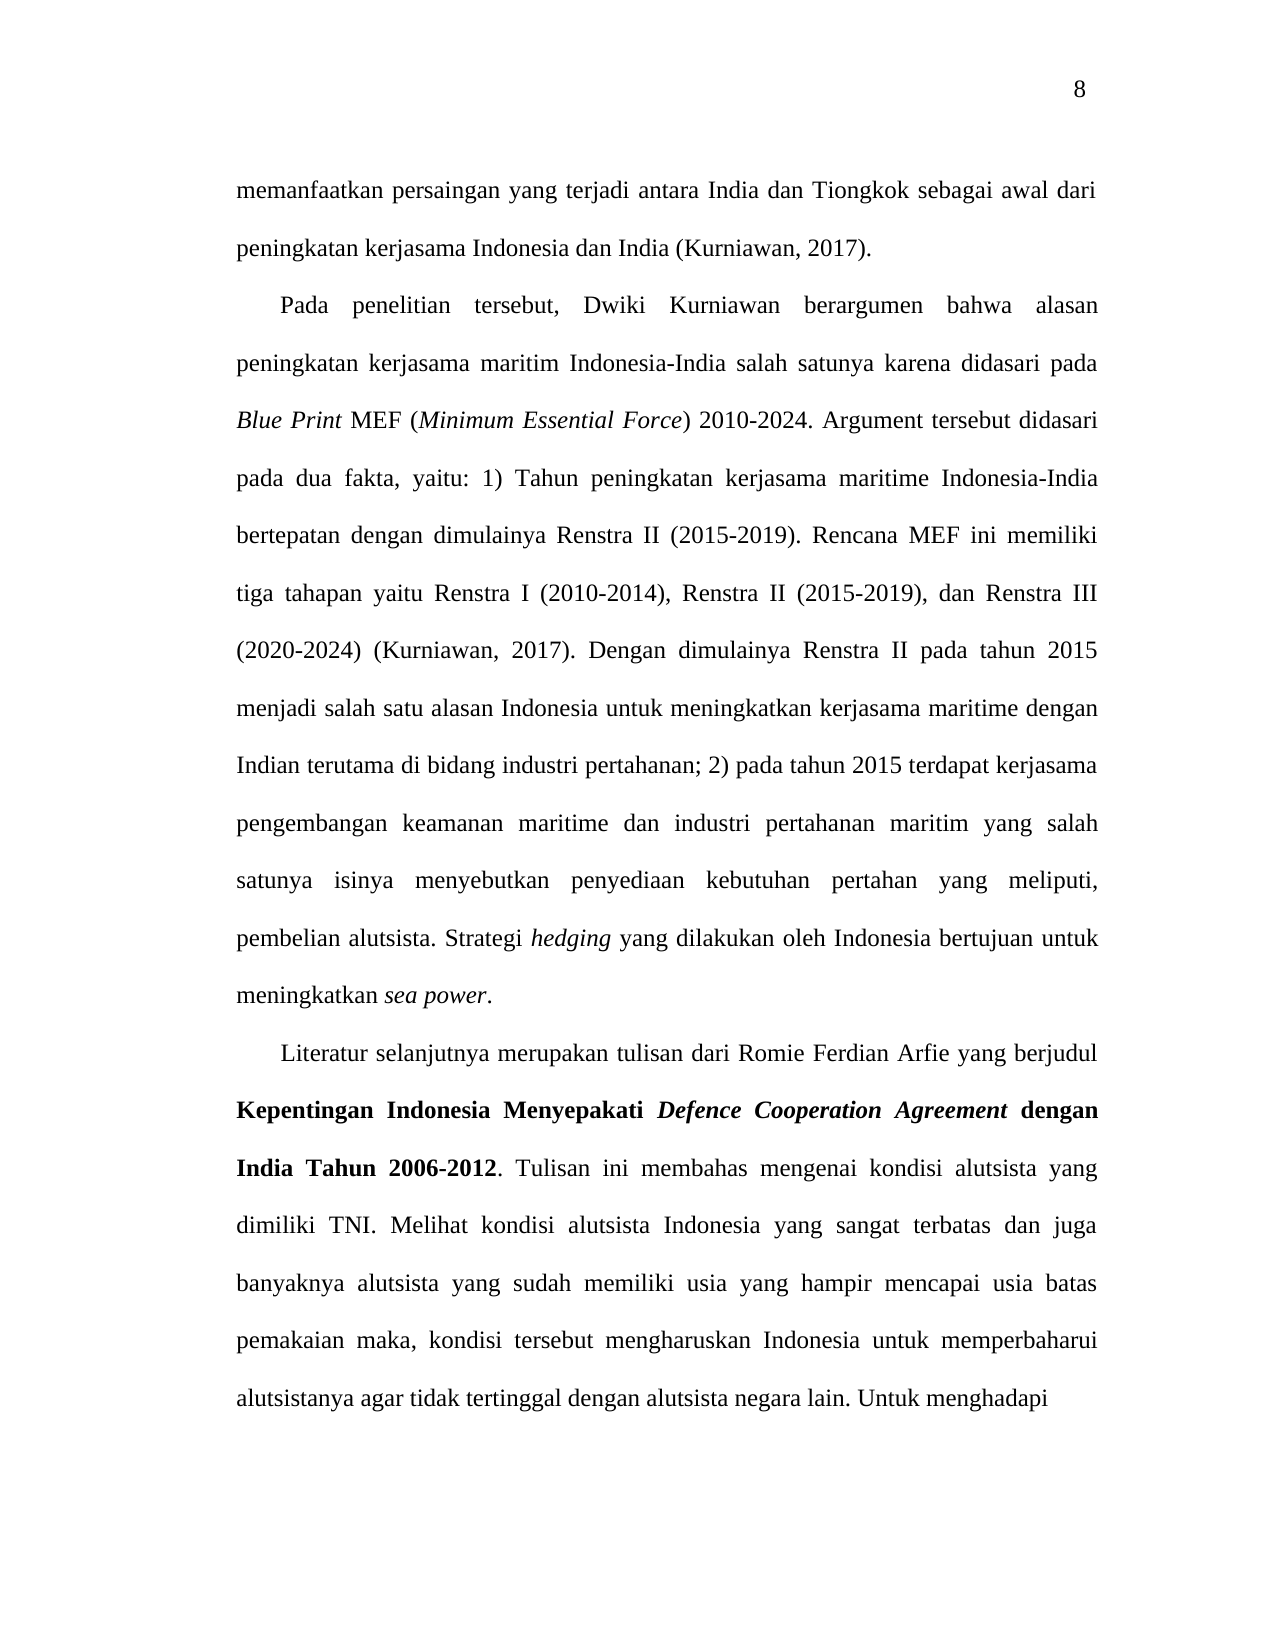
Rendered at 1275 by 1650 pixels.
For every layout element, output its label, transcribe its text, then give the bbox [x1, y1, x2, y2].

text Literatur selanjutnya merupakan tulisan dari Romie Ferdian Arfie yang berjudul Kepentingan Indonesia Menyepakati Defence Cooperation Agreement dengan India Tahun 2006-2012. Tulisan ini membahas mengenai kondisi alutsista yang dimiliki TNI. Melihat kondisi alutsista Indonesia yang sangat terbatas dan juga banyaknya alutsista yang sudah memiliki usia yang hampir mencapai usia batas pemakaian maka, kondisi tersebut mengharuskan Indonesia untuk memperbaharui alutsistanya agar tidak tertinggal dengan alutsista negara lain. Untuk menghadapi [236, 1038, 1098, 1412]
text memanfaatkan persaingan yang terjadi antara India dan Tiongkok sebagai awal dari peningkatan kerjasama Indonesia dan India (Kurniawan, 2017). [236, 175, 1097, 262]
text Pada penelitian tersebut, Dwiki Kurniawan berargumen bahwa alasan peningkatan kerjasama maritim Indonesia-India salah satunya karena didasari pada Blue Print MEF (Minimum Essential Force) 2010-2024. Argument tersebut didasari pada dua fakta, yaitu: 1) Tahun peningkatan kerjasama maritime Indonesia-India bertepatan dengan dimulainya Renstra II (2015-2019). Rencana MEF ini memiliki tiga tahapan yaitu Renstra I (2010-2014), Renstra II (2015-2019), dan Renstra III (2020-2024) (Kurniawan, 2017). Dengan dimulainya Renstra II pada tahun 2015 menjadi salah satu alasan Indonesia untuk meningkatkan kerjasama maritime dengan Indian terutama di bidang industri pertahanan; 2) pada tahun 2015 terdapat kerjasama pengembangan keamanan maritime dan industri pertahanan maritim yang salah satunya isinya menyebutkan penyediaan kebutuhan pertahan yang meliputi, pembelian alutsista. Strategi hedging yang dilakukan oleh Indonesia bertujuan untuk meningkatkan sea power. [236, 290, 1099, 1009]
